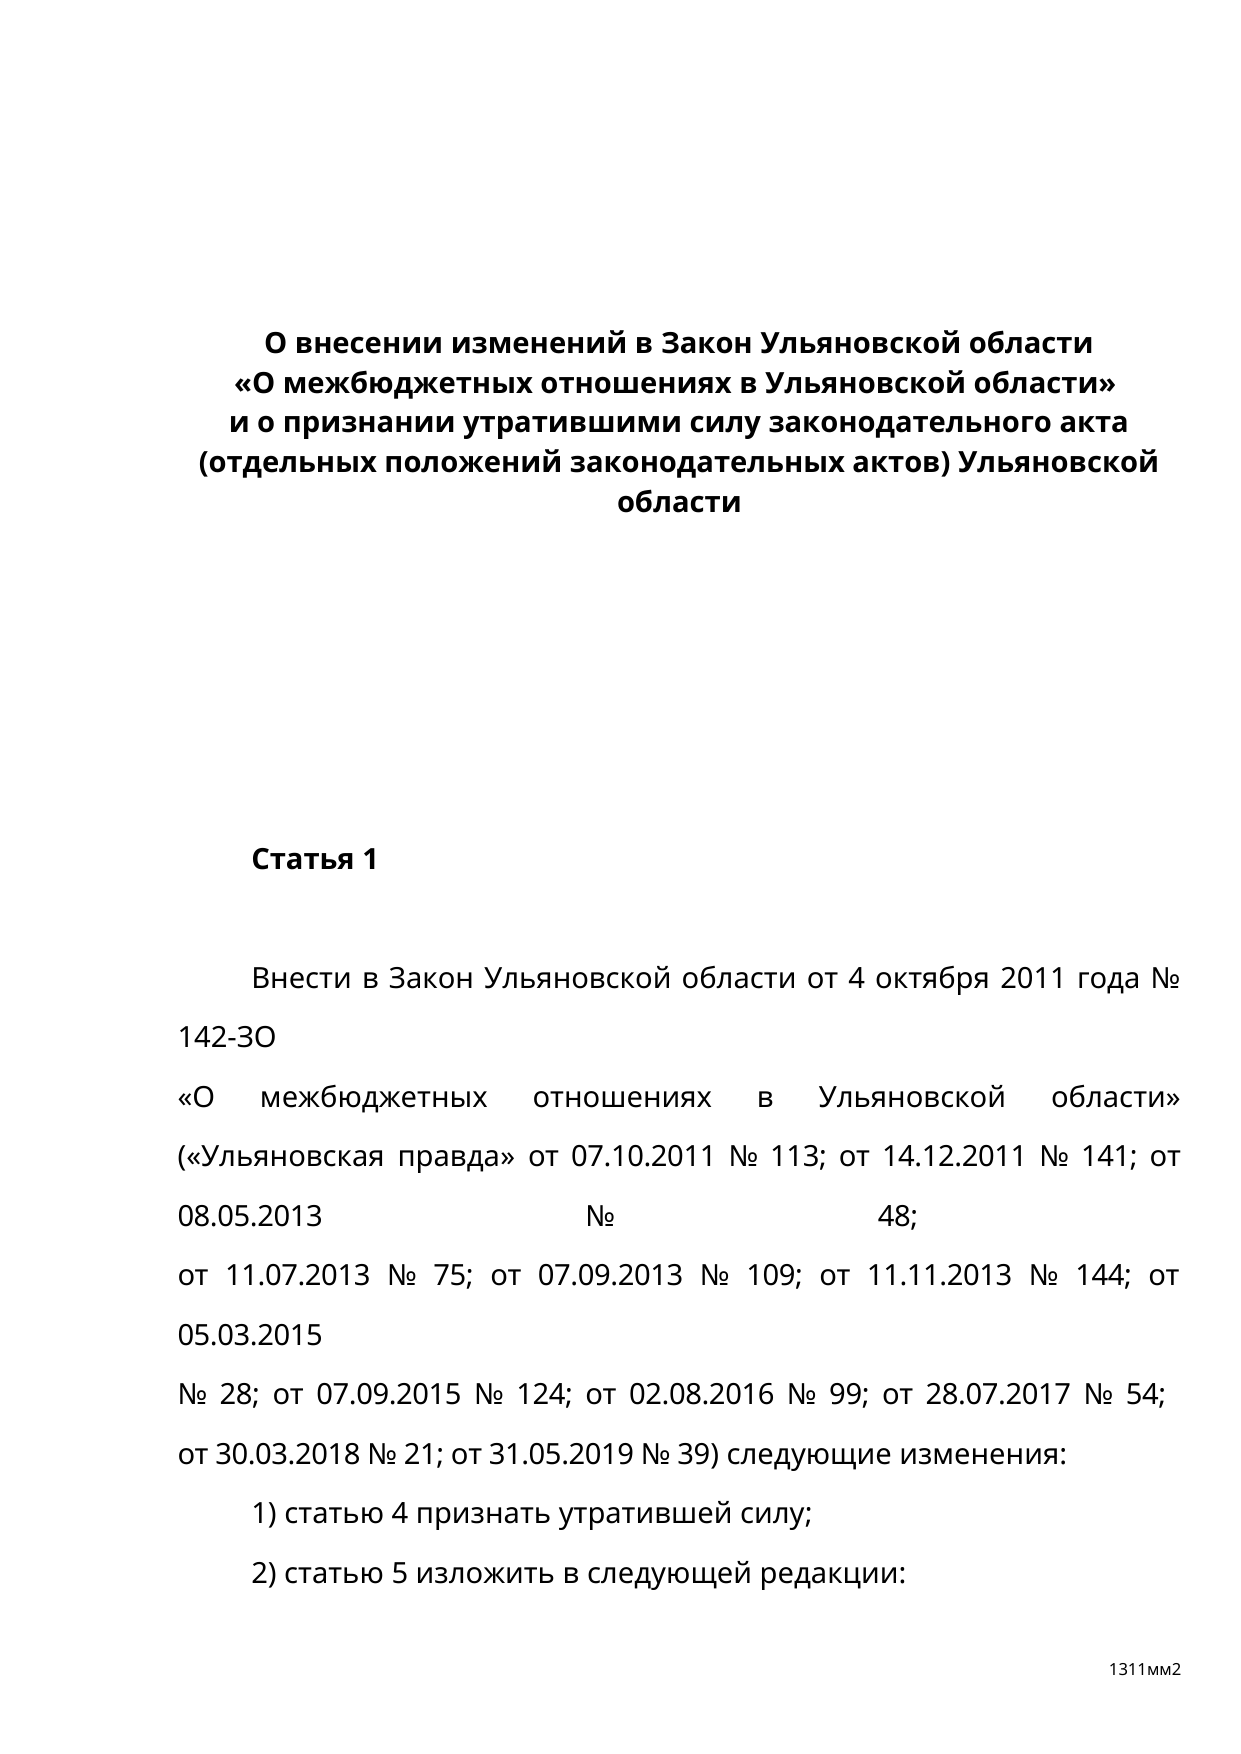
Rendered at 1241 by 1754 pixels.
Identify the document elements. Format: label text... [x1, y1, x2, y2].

text 2) статью 5 изложить в следующей редакции: [177, 1552, 1181, 1592]
title «О межбюджетных отношениях в Ульяновской области» и о признании утратившими силу законодательного акта (отдельных положений законодательных актов) Ульяновской области [177, 362, 1181, 521]
text Внести в Закон Ульяновской области от 4 октября 2011 года № 142-ЗО «О межбюджетных отношениях в Ульяновской области» («Ульяновская правда» от 07.10.2011 № 113; от 14.12.2011 № 141; от 08.05.2013 № 48; от 11.07.2013 № 75; от 07.09.2013 № 109; от 11.11.2013 № 144; от 05.03.2015 № 28; от 07.09.2015 № 124; от 02.08.2016 № 99; от 28.07.2017 № 54; от 30.03.2018 № 21; от 31.05.2019 № 39) следующие изменения: [177, 957, 1181, 1473]
text Статья 1 [177, 838, 1181, 878]
text 1) статью 4 признать утратившей силу; [177, 1493, 1181, 1532]
title О внесении изменений в Закон Ульяновской области [177, 322, 1181, 362]
